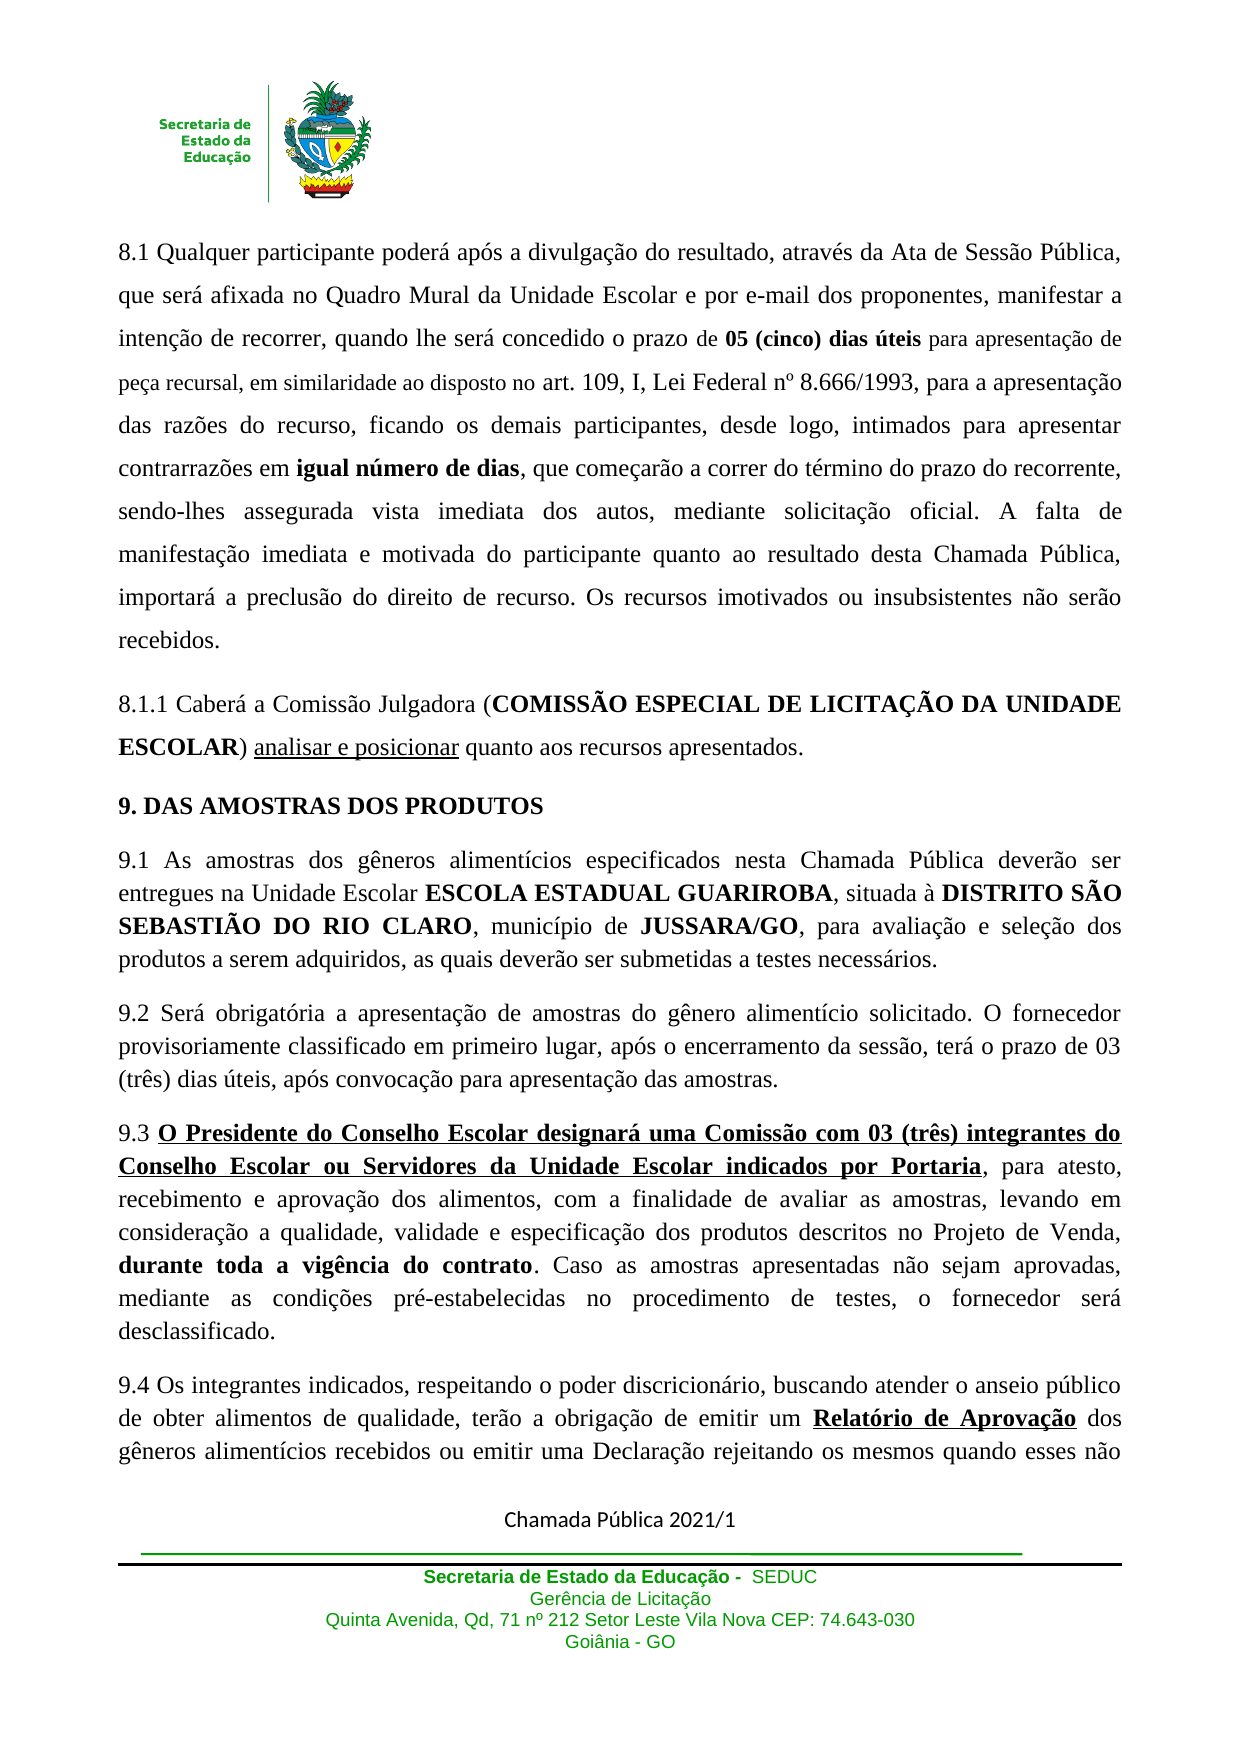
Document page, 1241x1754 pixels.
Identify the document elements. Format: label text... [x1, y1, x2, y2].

text 9.2 Será obrigatória a apresentação de amostras do gênero alimentício solicitado. O fornecedor provisoriamente classificado em primeiro lugar, após o encerramento da sessão, terá o prazo de 03 (três) dias úteis, após convocação para apresentação das amostras. [118, 998, 1122, 1093]
text 9. DAS AMOSTRAS DOS PRODUTOS [118, 791, 1028, 820]
text 8.1 Qualquer participante poderá após a divulgação do resultado, através da Ata de Sessão Pública, que será afixada no Quadro Mural da Unidade Escolar e por e-mail dos proponentes, manifestar a intenção de recorrer, quando lhe será concedido o prazo de 05 (cinco) dias úteis para apresentação de peça recursal, em similaridade ao disposto no art. 109, I, Lei Federal nº 8.666/1993, para a apresentação das razões do recurso, ficando os demais participantes, desde logo, intimados para apresentar contrarrazões em igual número de dias, que começarão a correr do término do prazo do recorrente, sendo-lhes assegurada vista imediata dos autos, mediante solicitação oficial. A falta de manifestação imediata e motivada do participante quanto ao resultado desta Chamada Pública, importará a preclusão do direito de recurso. Os recursos imotivados ou insubsistentes não serão recebidos. [118, 237, 1122, 654]
text 9.1 As amostras dos gêneros alimentícios especificados nesta Chamada Pública deverão ser entregues na Unidade Escolar ESCOLA ESTADUAL GUARIROBA, situada à DISTRITO SÃO SEBASTIÃO DO RIO CLARO, município de JUSSARA/GO, para avaliação e seleção dos produtos a serem adquiridos, as quais deverão ser submetidas a testes necessários. [118, 845, 1122, 973]
text 9.3 O Presidente do Conselho Escolar designará uma Comissão com 03 (três) integrantes do Conselho Escolar ou Servidores da Unidade Escolar indicados por Portaria, para atesto, recebimento e aprovação dos alimentos, com a finalidade de avaliar as amostras, levando em consideração a qualidade, validade e especificação dos produtos descritos no Projeto de Venda, durante toda a vigência do contrato. Caso as amostras apresentadas não sejam aprovadas, mediante as condições pré-estabelecidas no procedimento de testes, o fornecedor será desclassificado. [118, 1118, 1122, 1345]
picture [118, 73, 412, 210]
text 8.1.1 Caberá a Comissão Julgadora (COMISSÃO ESPECIAL DE LICITAÇÃO DA UNIDADE ESCOLAR) analisar e posicionar quanto aos recursos apresentados. [118, 689, 1122, 761]
